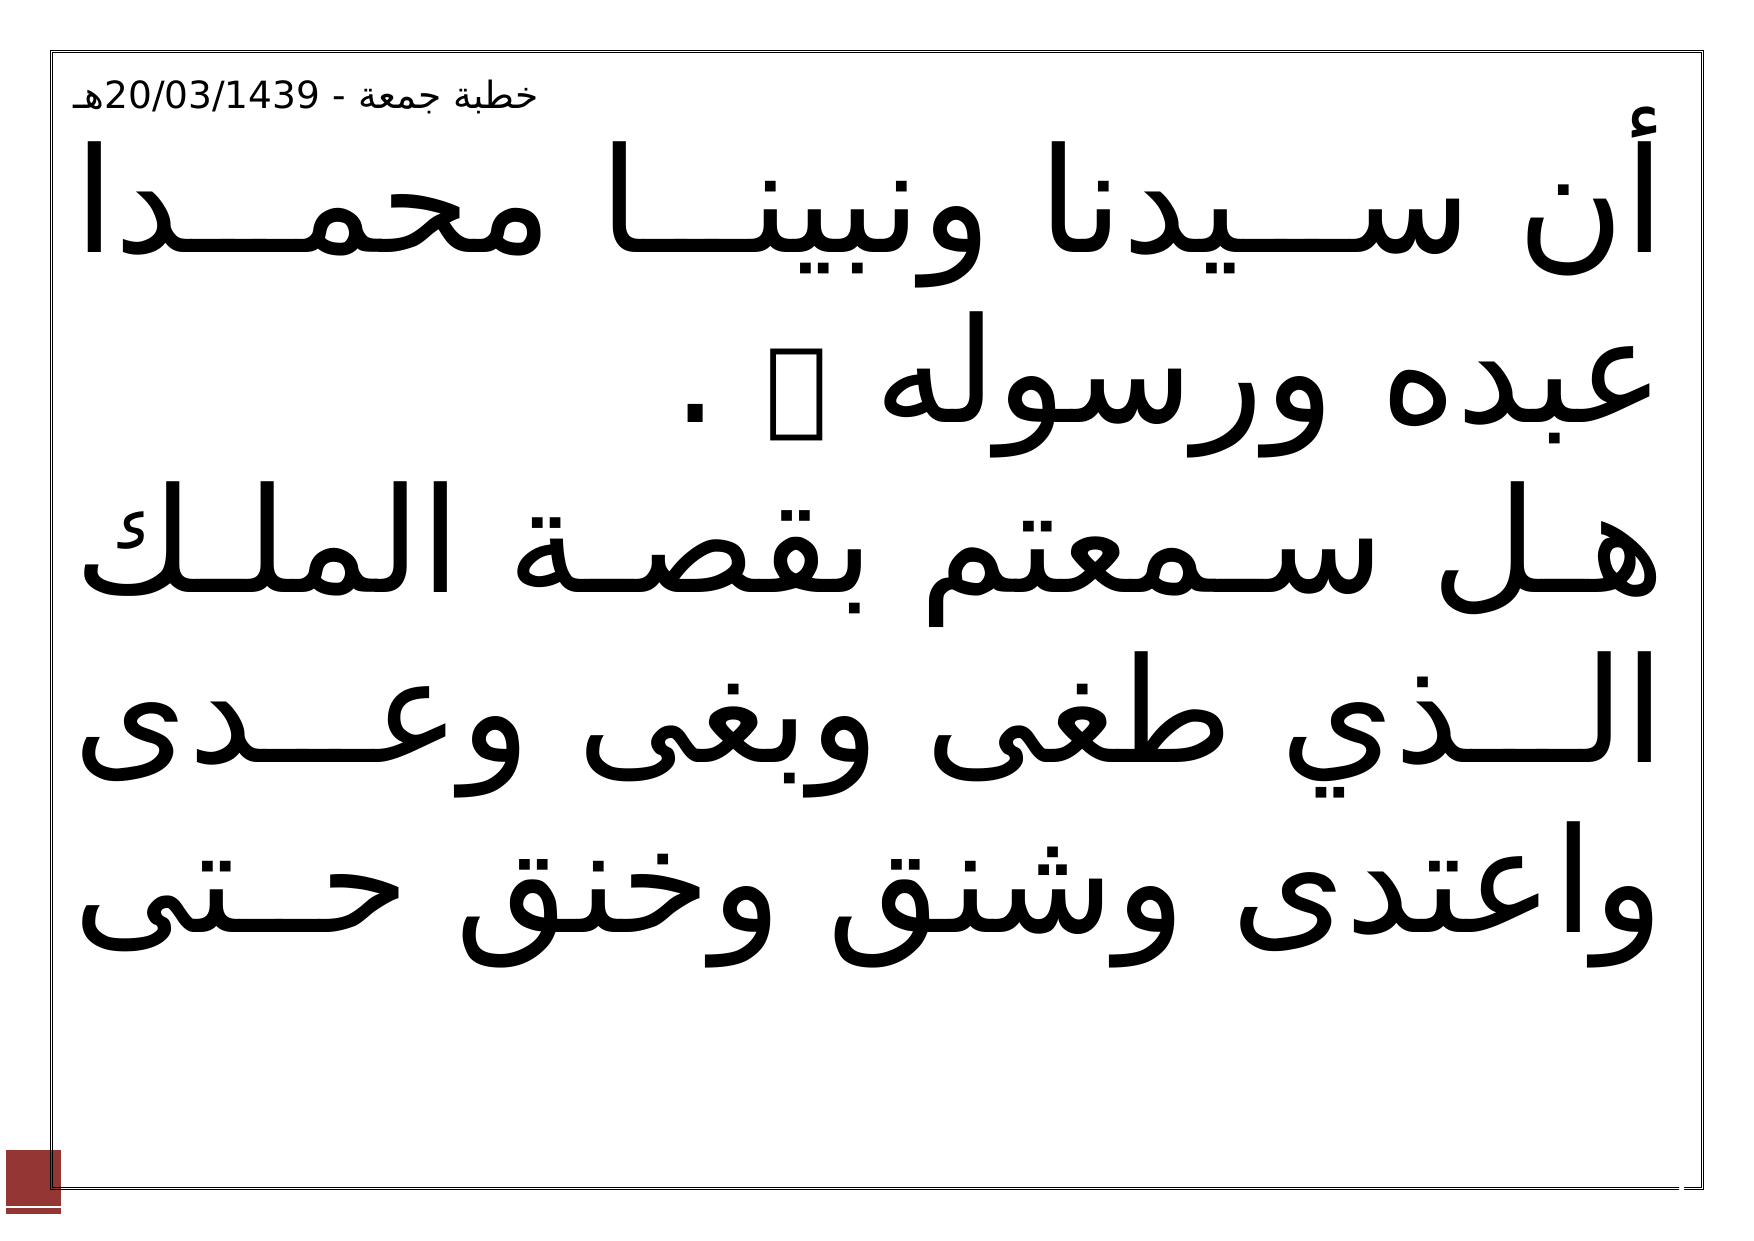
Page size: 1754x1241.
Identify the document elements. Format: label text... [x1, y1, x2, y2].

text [74, 457, 1665, 966]
text العزة لك، الملك لك، البقاء لك، والتوحيد الخالص لك، وأشهد أن لا إله إلا الله وحده لا شريك له وأشهد أن سيدنا ونبينا محمدا عبده ورسوله . [74, 117, 1665, 457]
